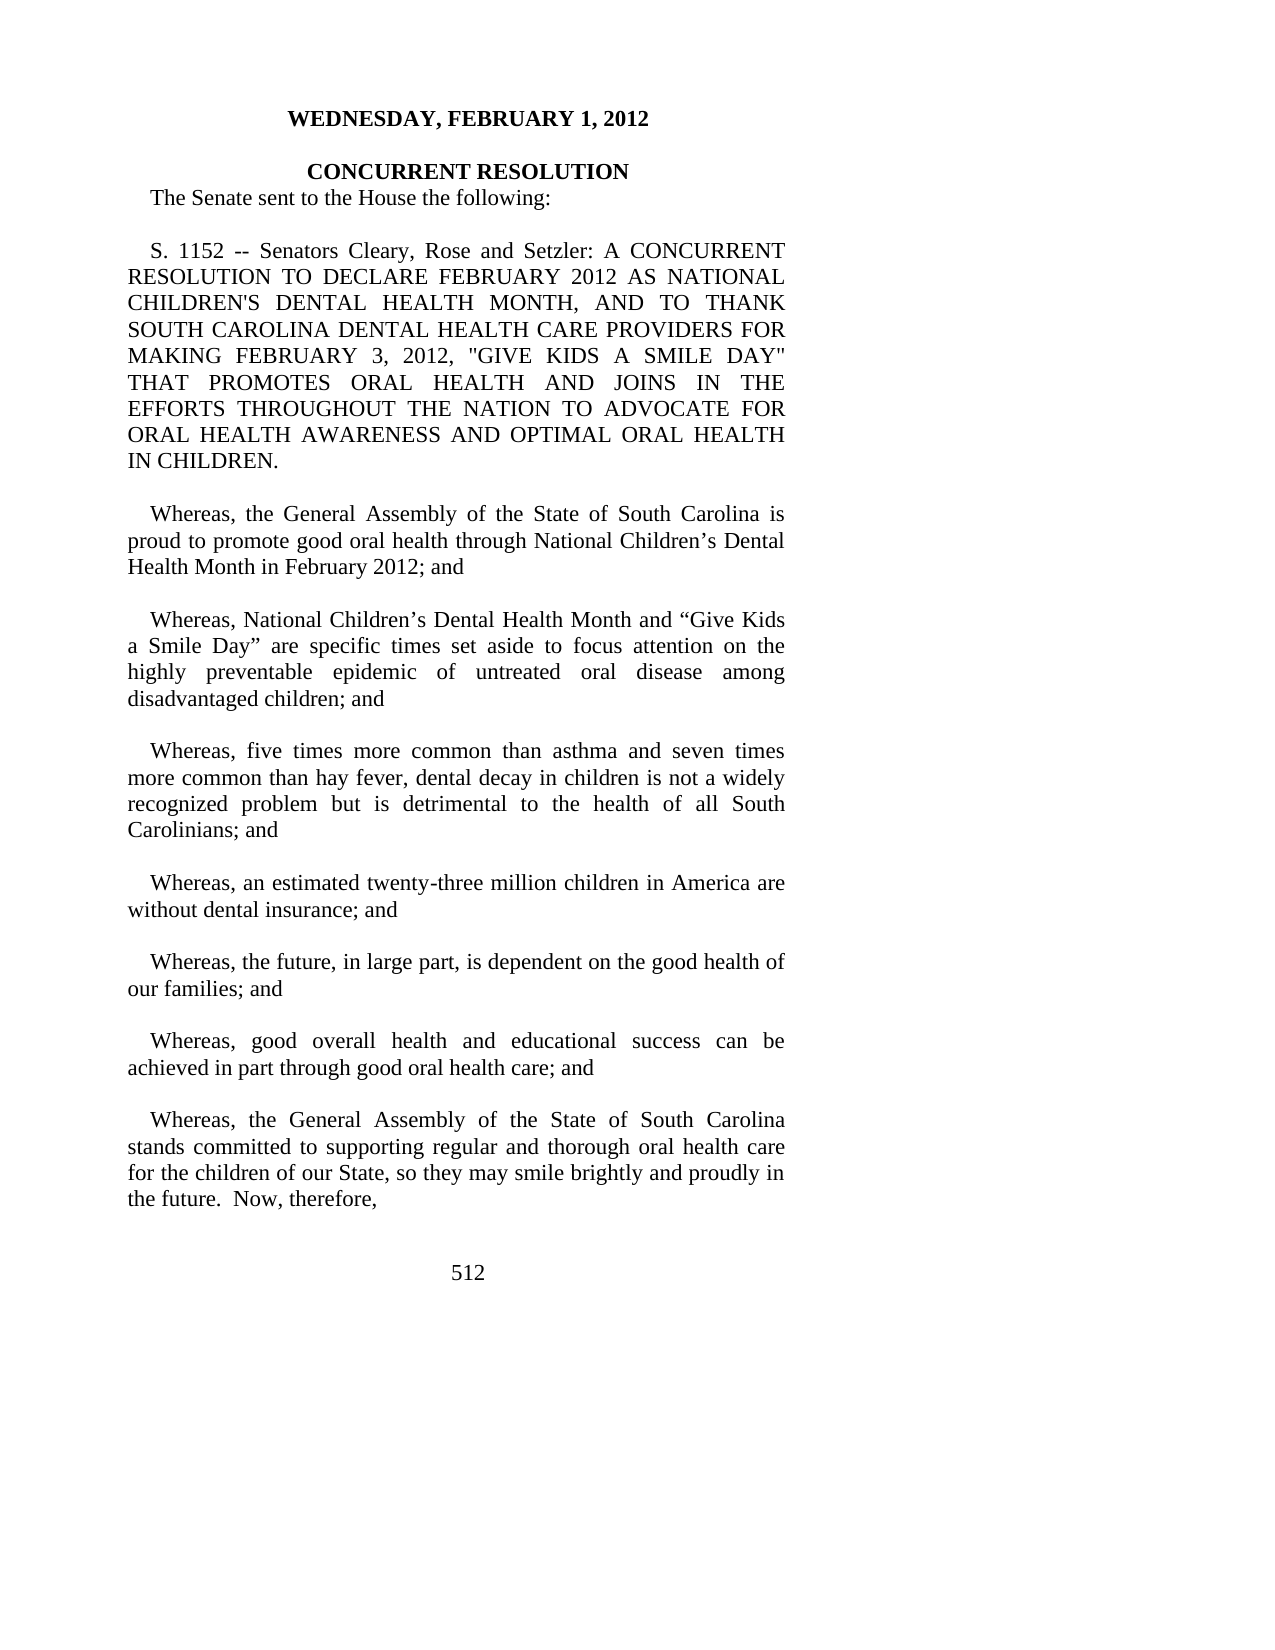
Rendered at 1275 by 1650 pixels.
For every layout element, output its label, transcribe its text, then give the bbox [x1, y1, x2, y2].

text Whereas, the General Assembly of the State of South Carolina stands committed to supporting regular and thorough oral health care for the children of our State, so they may smile brightly and proudly in the future. Now, therefore, [127, 1106, 786, 1212]
text S. 1152 -- Senators Cleary, Rose and Setzler: A CONCURRENT RESOLUTION TO DECLARE FEBRUARY 2012 AS NATIONAL CHILDREN'S DENTAL HEALTH MONTH, AND TO THANK SOUTH CAROLINA DENTAL HEALTH CARE PROVIDERS FOR MAKING FEBRUARY 3, 2012, "GIVE KIDS A SMILE DAY" THAT PROMOTES ORAL HEALTH AND JOINS IN THE EFFORTS THROUGHOUT THE NATION TO ADVOCATE FOR ORAL HEALTH AWARENESS AND OPTIMAL ORAL HEALTH IN CHILDREN. [127, 237, 786, 474]
text CONCURRENT RESOLUTION [127, 158, 786, 184]
text Whereas, an estimated twenty-three million children in America are without dental insurance; and [127, 869, 786, 922]
text Whereas, five times more common than asthma and seven times more common than hay fever, dental decay in children is not a widely recognized problem but is detrimental to the health of all South Carolinians; and [127, 737, 786, 843]
text Whereas, National Children’s Dental Health Month and “Give Kids a Smile Day” are specific times set aside to focus attention on the highly preventable epidemic of untreated oral disease among disadvantaged children; and [127, 606, 786, 711]
text Whereas, the General Assembly of the State of South Carolina is proud to promote good oral health through National Children’s Dental Health Month in February 2012; and [127, 500, 786, 579]
text Whereas, good overall health and educational success can be achieved in part through good oral health care; and [127, 1027, 786, 1080]
text Whereas, the future, in large part, is dependent on the good health of our families; and [127, 948, 786, 1001]
text The Senate sent to the House the following: [127, 184, 786, 210]
